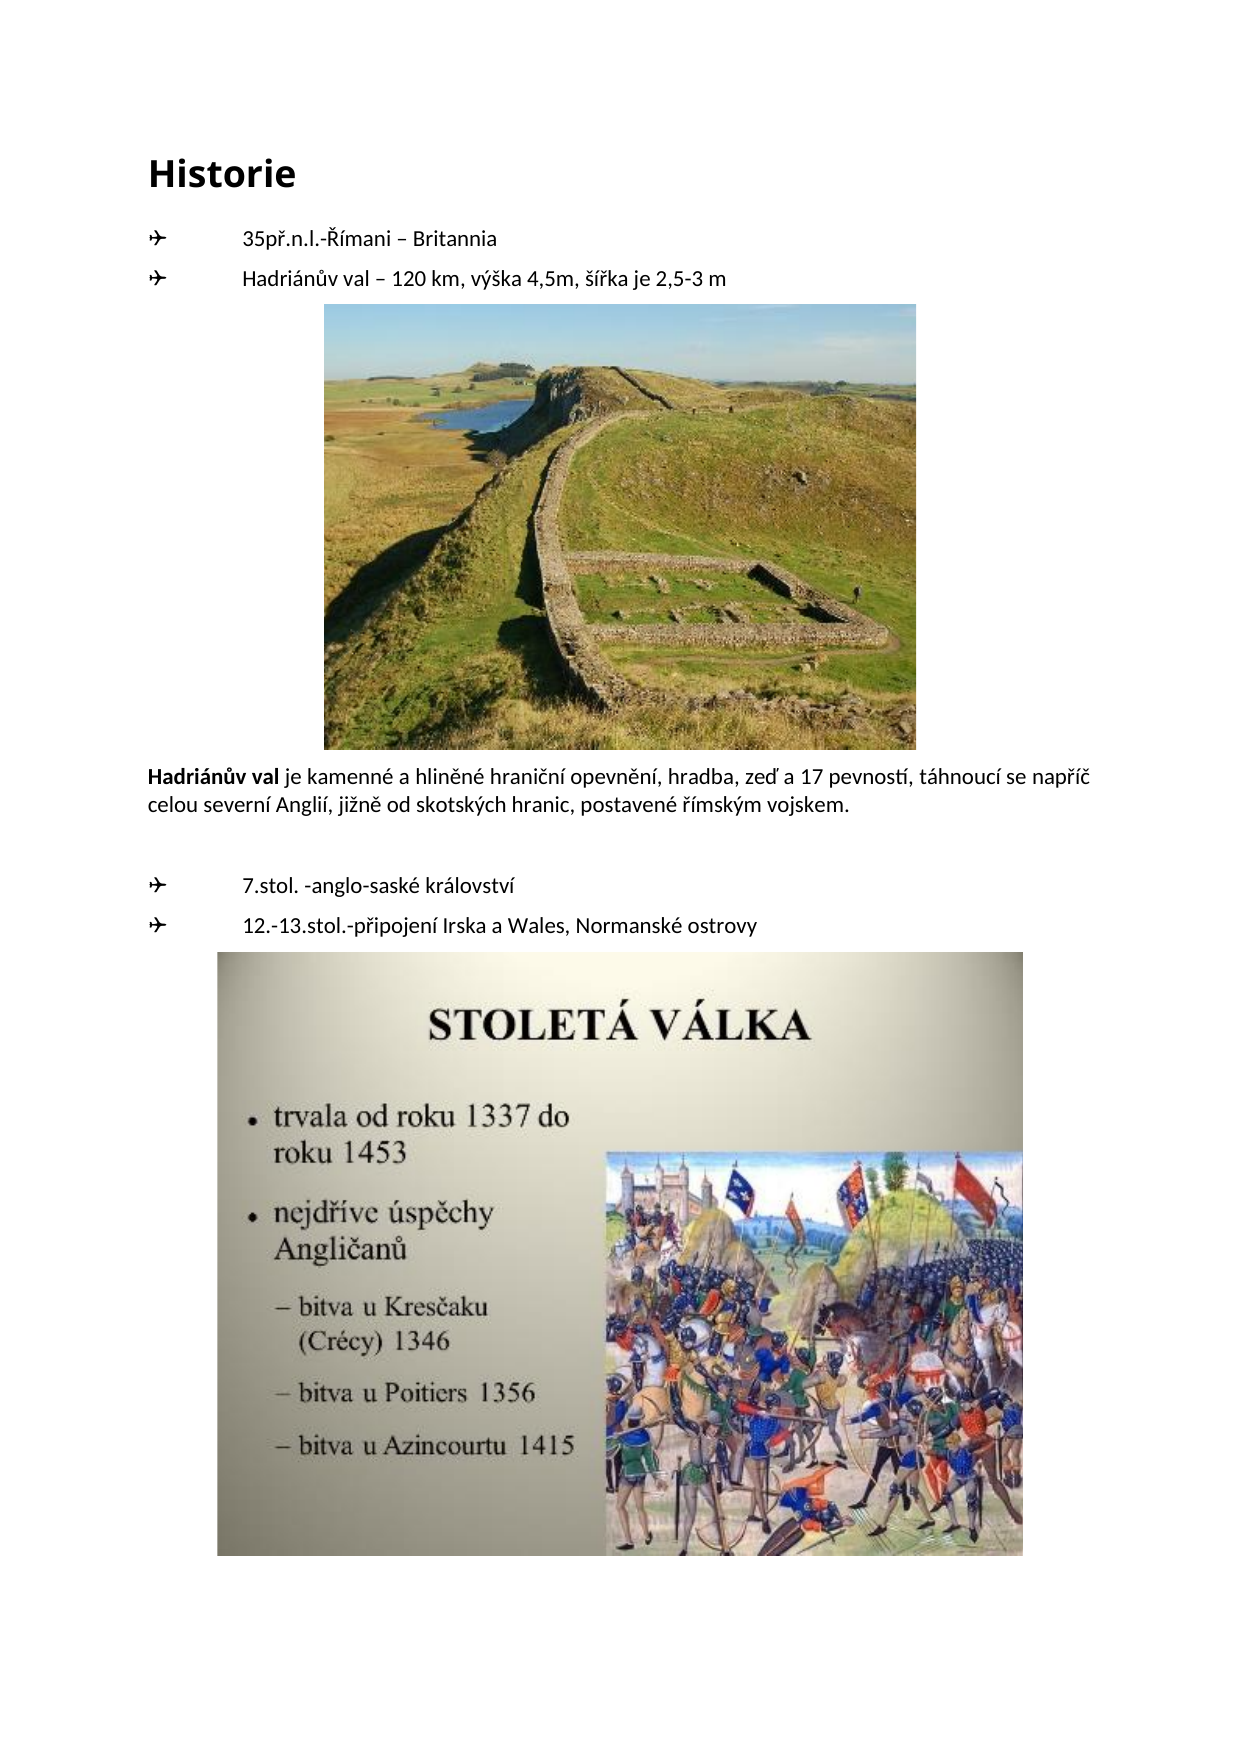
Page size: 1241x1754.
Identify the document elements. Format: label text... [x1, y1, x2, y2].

text 7.stol. -anglo-saské království [148, 871, 1093, 899]
text 35př.n.l.-Římani – Britannia [148, 224, 1093, 252]
list Hadriánův val je kamenné a hliněné hraniční opevnění, hradba, zeď a 17 pevností, táhnoucí se napříč celou severní Anglií, jižně od skotských hranic, postavené římským vojskem. [148, 762, 1093, 818]
subtitle Historie [148, 148, 1093, 199]
picture [217, 952, 1023, 1556]
text 12.-13.stol.-připojení Irska a Wales, Normanské ostrovy [148, 912, 1093, 939]
picture [324, 304, 917, 750]
text Hadriánův val – 120 km, výška 4,5m, šířka je 2,5-3 m [148, 264, 1093, 292]
